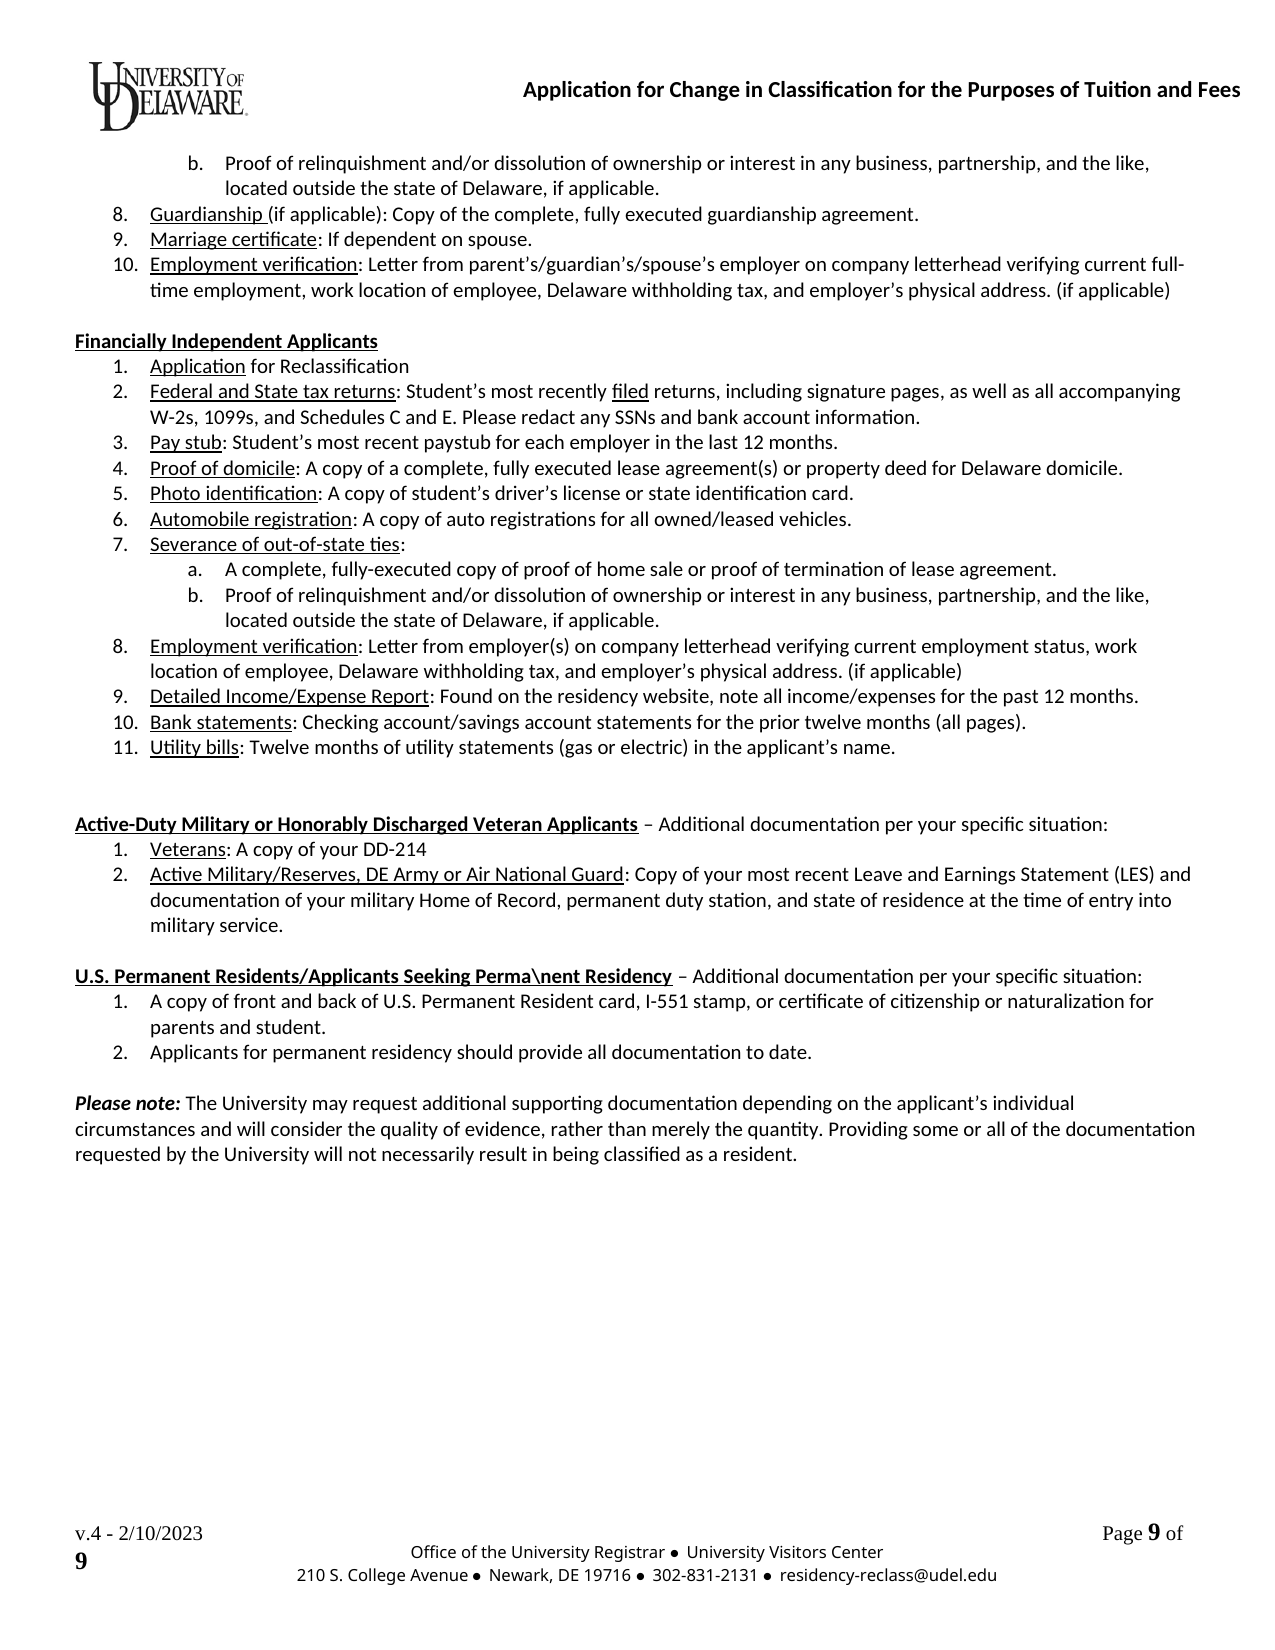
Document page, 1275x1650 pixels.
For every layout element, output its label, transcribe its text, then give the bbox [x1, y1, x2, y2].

list Veterans: A copy of your DD-214 [112, 836, 1200, 862]
list Bank statements: Checking account/savings account statements for the prior twelve months (all pages). [112, 709, 1200, 734]
list Automobile registration: A copy of auto registrations for all owned/leased vehicles. [112, 506, 1200, 531]
list Severance of out-of-state ties: [112, 531, 1200, 557]
list Proof of relinquishment and/or dissolution of ownership or interest in any business, partnership, and the like, located outside the state of Delaware, if applicable. [187, 582, 1200, 633]
list Proof of domicile: A copy of a complete, fully executed lease agreement(s) or property deed for Delaware domicile. [112, 455, 1200, 480]
list Photo identification: A copy of student’s driver’s license or state identification card. [112, 480, 1200, 506]
text Financially Independent Applicants [75, 328, 1200, 353]
list Application for Reclassification [112, 353, 1200, 379]
list Proof of relinquishment and/or dissolution of ownership or interest in any business, partnership, and the like, located outside the state of Delaware, if applicable. [187, 150, 1200, 201]
list Marriage certificate: If dependent on spouse. [112, 226, 1200, 252]
text Please note: The University may request additional supporting documentation depending on the applicant’s individual circumstances and will consider the quality of evidence, rather than merely the quantity. Providing some or all of the documentation requested by the University will not necessarily result in being classified as a resident. [75, 1090, 1200, 1167]
text U.S. Permanent Residents/Applicants Seeking Perma\nent Residency – Additional documentation per your specific situation: [75, 963, 1200, 989]
list Applicants for permanent residency should provide all documentation to date. [112, 1039, 1200, 1065]
list Employment verification: Letter from parent’s/guardian’s/spouse’s employer on company letterhead verifying current full-time employment, work location of employee, Delaware withholding tax, and employer’s physical address. (if applicable) [112, 252, 1200, 302]
list Pay stub: Student’s most recent paystub for each employer in the last 12 months. [112, 429, 1200, 455]
list Detailed Income/Expense Report: Found on the residency website, note all income/expenses for the past 12 months. [112, 684, 1200, 709]
list Guardianship (if applicable): Copy of the complete, fully executed guardianship agreement. [112, 201, 1200, 226]
list A complete, fully-executed copy of proof of home sale or proof of termination of lease agreement. [187, 557, 1200, 582]
list Utility bills: Twelve months of utility statements (gas or electric) in the applicant’s name. [112, 734, 1200, 760]
list Employment verification: Letter from employer(s) on company letterhead verifying current employment status, work location of employee, Delaware withholding tax, and employer’s physical address. (if applicable) [112, 633, 1200, 684]
list Active Military/Reserves, DE Army or Air National Guard: Copy of your most recent Leave and Earnings Statement (LES) and documentation of your military Home of Record, permanent duty station, and state of residence at the time of entry into military service. [112, 862, 1200, 938]
text Active-Duty Military or Honorably Discharged Veteran Applicants – Additional documentation per your specific situation: [75, 811, 1200, 836]
list A copy of front and back of U.S. Permanent Resident card, I-551 stamp, or certificate of citizenship or naturalization for parents and student. [112, 989, 1200, 1039]
list Federal and State tax returns: Student’s most recently filed returns, including signature pages, as well as all accompanying W-2s, 1099s, and Schedules C and E. Please redact any SSNs and bank account information. [112, 379, 1200, 429]
